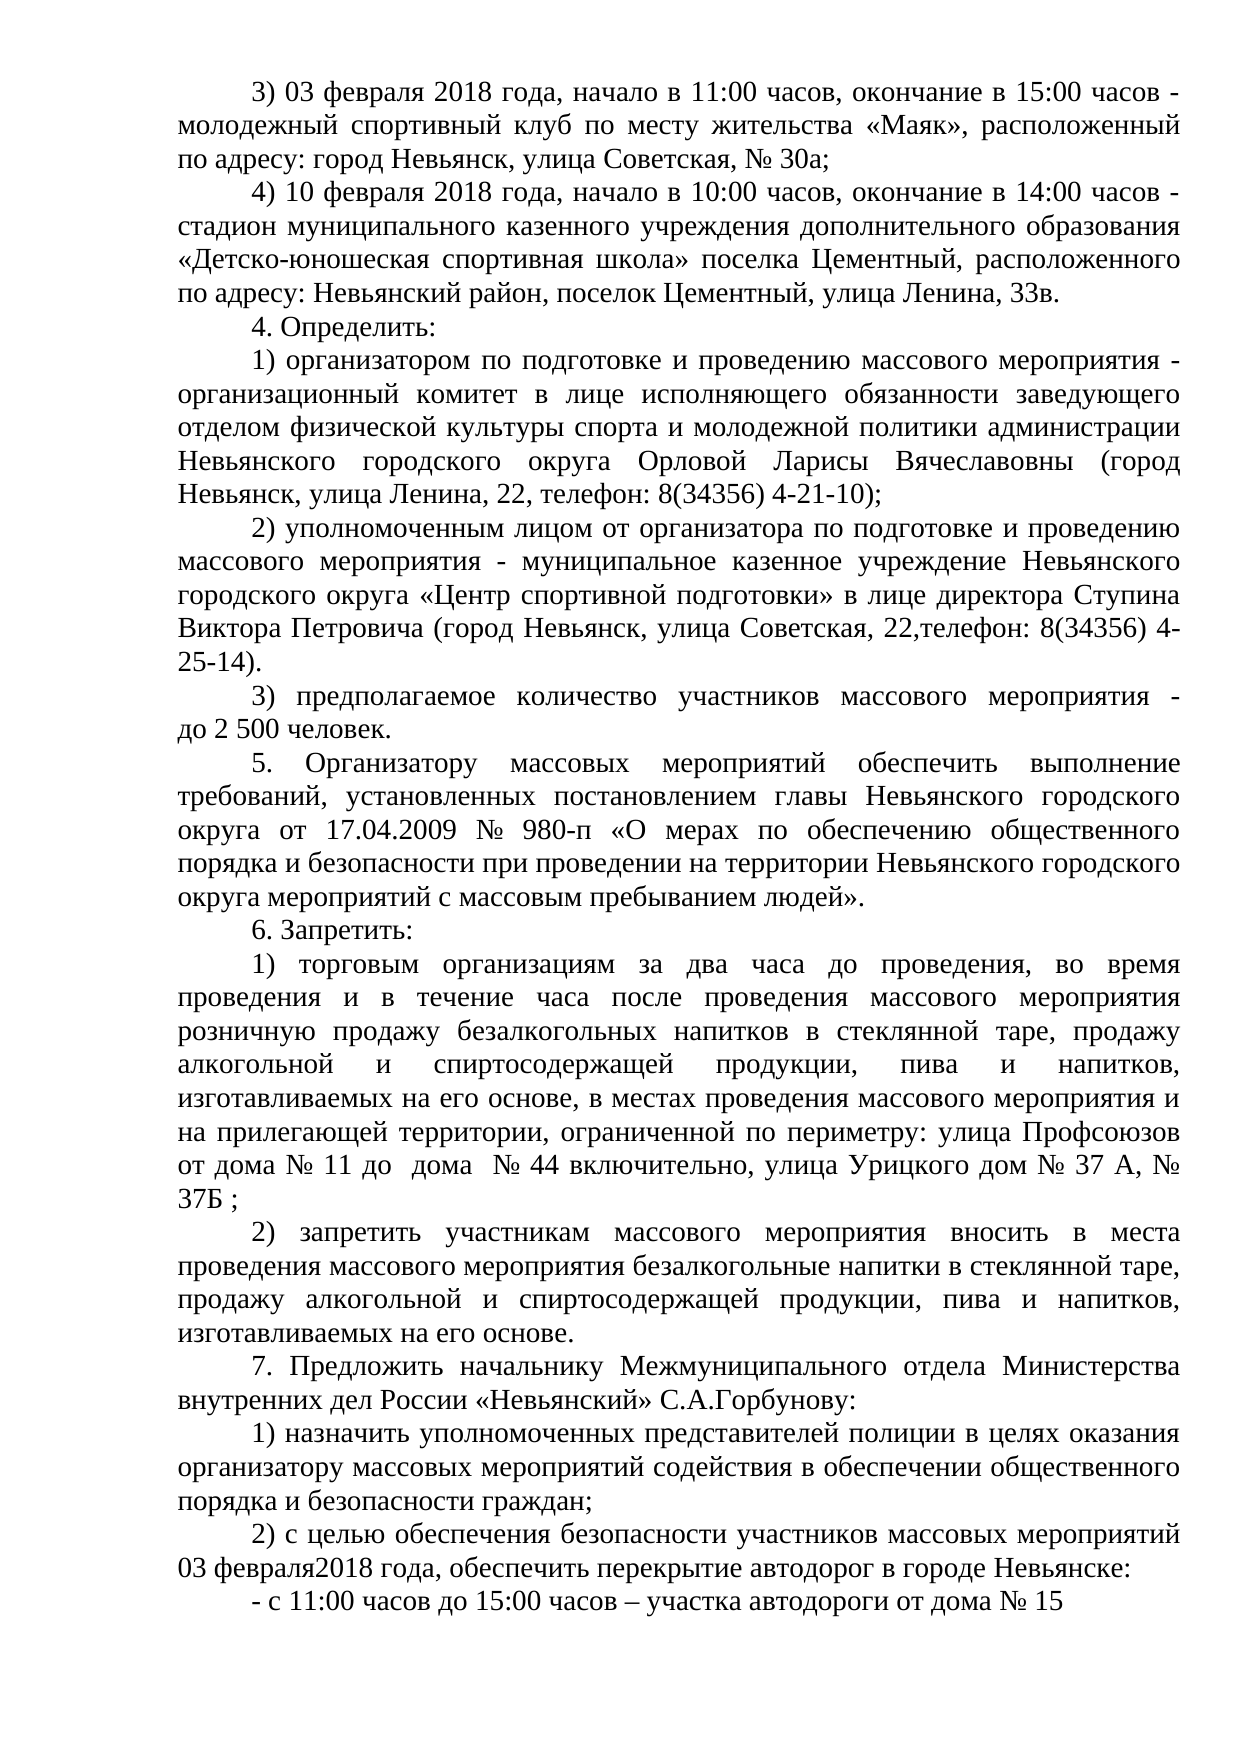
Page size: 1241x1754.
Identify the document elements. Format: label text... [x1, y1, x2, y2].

text 4) 10 февраля 2018 года, начало в 10:00 часов, окончание в 14:00 часов - стадион муниципального казенного учреждения дополнительного образования «Детско-юношеская спортивная школа» поселка Цементный, расположенного по адресу: Невьянский район, поселок Цементный, улица Ленина, 33в. [177, 174, 1181, 309]
text 5. Организатору массовых мероприятий обеспечить выполнение требований, установленных постановлением главы Невьянского городского округа от 17.04.2009 № 980-п «О мерах по обеспечению общественного порядка и безопасности при проведении на территории Невьянского городского округа мероприятий с массовым пребыванием людей». [177, 745, 1181, 912]
text 1) организатором по подготовке и проведению массового мероприятия -организационный комитет в лице исполняющего обязанности заведующего отделом физической культуры спорта и молодежной политики администрации Невьянского городского округа Орловой Ларисы Вячеславовны (город Невьянск, улица Ленина, 22, телефон: 8(34356) 4-21-10); [177, 342, 1181, 510]
text 2) уполномоченным лицом от организатора по подготовке и проведению массового мероприятия - муниципальное казенное учреждение Невьянского городского округа «Центр спортивной подготовки» в лице директора Ступина Виктора Петровича (город Невьянск, улица Советская, 22,телефон: 8(34356) 4-25-14). [177, 510, 1181, 678]
text 3) предполагаемое количество участников массового мероприятия - до 2 500 человек. [177, 678, 1181, 745]
text 7. Предложить начальнику Межмуниципального отдела Министерства внутренних дел России «Невьянский» С.А.Горбунову: [177, 1348, 1181, 1416]
text 1) торговым организациям за два часа до проведения, во время проведения и в течение часа после проведения массового мероприятия розничную продажу безалкогольных напитков в стеклянной таре, продажу алкогольной и спиртосодержащей продукции, пива и напитков, изготавливаемых на его основе, в местах проведения массового мероприятия и на прилегающей территории, ограниченной по периметру: улица Профсоюзов от дома № 11 до дома № 44 включительно, улица Урицкого дом № 37 А, № 37Б ; [177, 946, 1181, 1214]
text 1) назначить уполномоченных представителей полиции в целях оказания организатору массовых мероприятий содействия в обеспечении общественного порядка и безопасности граждан; [177, 1416, 1181, 1516]
text - с 11:00 часов до 15:00 часов – участка автодороги от дома № 15 [177, 1583, 1181, 1617]
text 3) 03 февраля 2018 года, начало в 11:00 часов, окончание в 15:00 часов - молодежный спортивный клуб по месту жительства «Маяк», расположенный по адресу: город Невьянск, улица Советская, № 30а; [177, 74, 1181, 174]
text 4. Определить: [236, 309, 1181, 342]
text 6. Запретить: [177, 912, 1181, 946]
text 2) запретить участникам массового мероприятия вносить в места проведения массового мероприятия безалкогольные напитки в стеклянной таре, продажу алкогольной и спиртосодержащей продукции, пива и напитков, изготавливаемых на его основе. [177, 1214, 1181, 1348]
text 2) с целью обеспечения безопасности участников массовых мероприятий 03 февраля2018 года, обеспечить перекрытие автодорог в городе Невьянске: [177, 1516, 1181, 1583]
